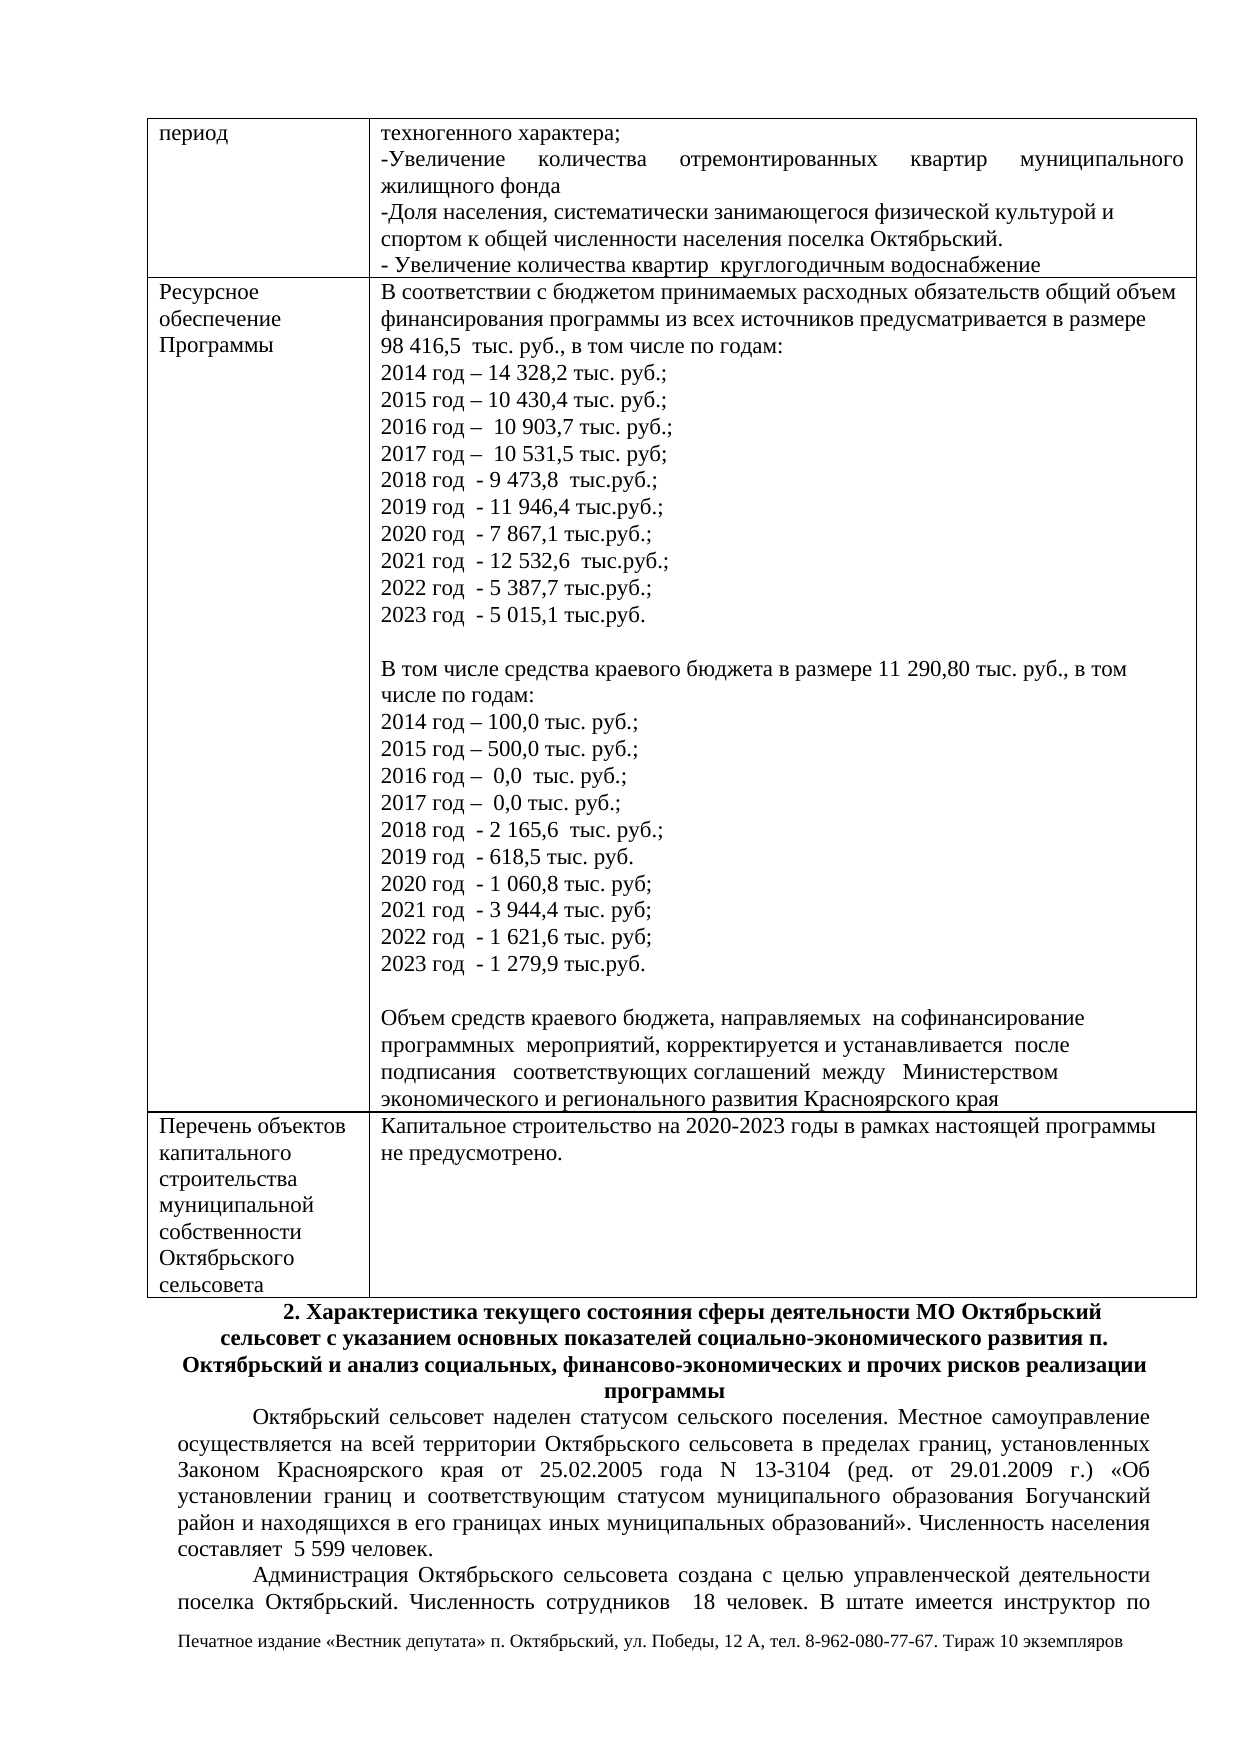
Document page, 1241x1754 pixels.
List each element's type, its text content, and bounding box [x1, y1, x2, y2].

text 2. Характеристика текущего состояния сферы деятельности МО Октябрьский сельсовет с указанием основных показателей социально-экономического развития п. Октябрьский и анализ социальных, финансово-экономических и прочих рисков реализации программы [177, 1298, 1152, 1403]
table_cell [148, 119, 369, 277]
table_cell В соответствии с бюджетом принимаемых расходных обязательств общий объем финансирования программы из всех источников предусматривается в размере 98 416,5 тыс. руб., в том числе по годам: 2014 год – 14 328,2 тыс. руб.; 2015 год – 10 430,4 тыс. руб.; 2016 год – 10 903,7 тыс. руб.; 2017 год – 10 531,5 тыс. руб; 2018 год - 9 473,8 тыс.руб.; 2019 год - 11 946,4 тыс.руб.; 2020 год - 7 867,1 тыс.руб.; 2021 год - 12 532,6 тыс.руб.; 2022 год - 5 387,7 тыс.руб.; 2023 год - 5 015,1 тыс.руб. В том числе средства краевого бюджета в размере 11 290,80 тыс. руб., в том числе по годам: 2014 год – 100,0 тыс. руб.; 2015 год – 500,0 тыс. руб.; 2016 год – 0,0 тыс. руб.; 2017 год – 0,0 тыс. руб.; 2018 год - 2 165,6 тыс. руб.; 2019 год - 618,5 тыс. руб. 2020 год - 1 060,8 тыс. руб; 2021 год - 3 944,4 тыс. руб; 2022 год - 1 621,6 тыс. руб; 2023 год - 1 279,9 тыс.руб. Объем средств краевого бюджета, направляемых на софинансирование программных мероприятий, корректируется и устанавливается после подписания соответствующих соглашений между Министерством экономического и регионального развития Красноярского края [370, 278, 1196, 1111]
table_cell Капитальное строительство на 2020-2023 годы в рамках настоящей программы не предусмотрено. [370, 1113, 1196, 1297]
text Октябрьский сельсовет наделен статусом сельского поселения. Местное самоуправление осуществляется на всей территории Октябрьского сельсовета в пределах границ, установленных Законом Красноярского края от 25.02.2005 года N 13-3104 (ред. от 29.01.2009 г.) «Об установлении границ и соответствующим статусом муниципального образования Богучанский район и находящихся в его границах иных муниципальных образований». Численность населения составляет 5 599 человек. [177, 1403, 1152, 1562]
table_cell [370, 119, 1196, 277]
table_cell Перечень объектов капитального строительства муниципальной собственности Октябрьского сельсовета [148, 1113, 369, 1297]
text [177, 1562, 1152, 1614]
table_cell Ресурсное обеспечение Программы [148, 278, 369, 1111]
